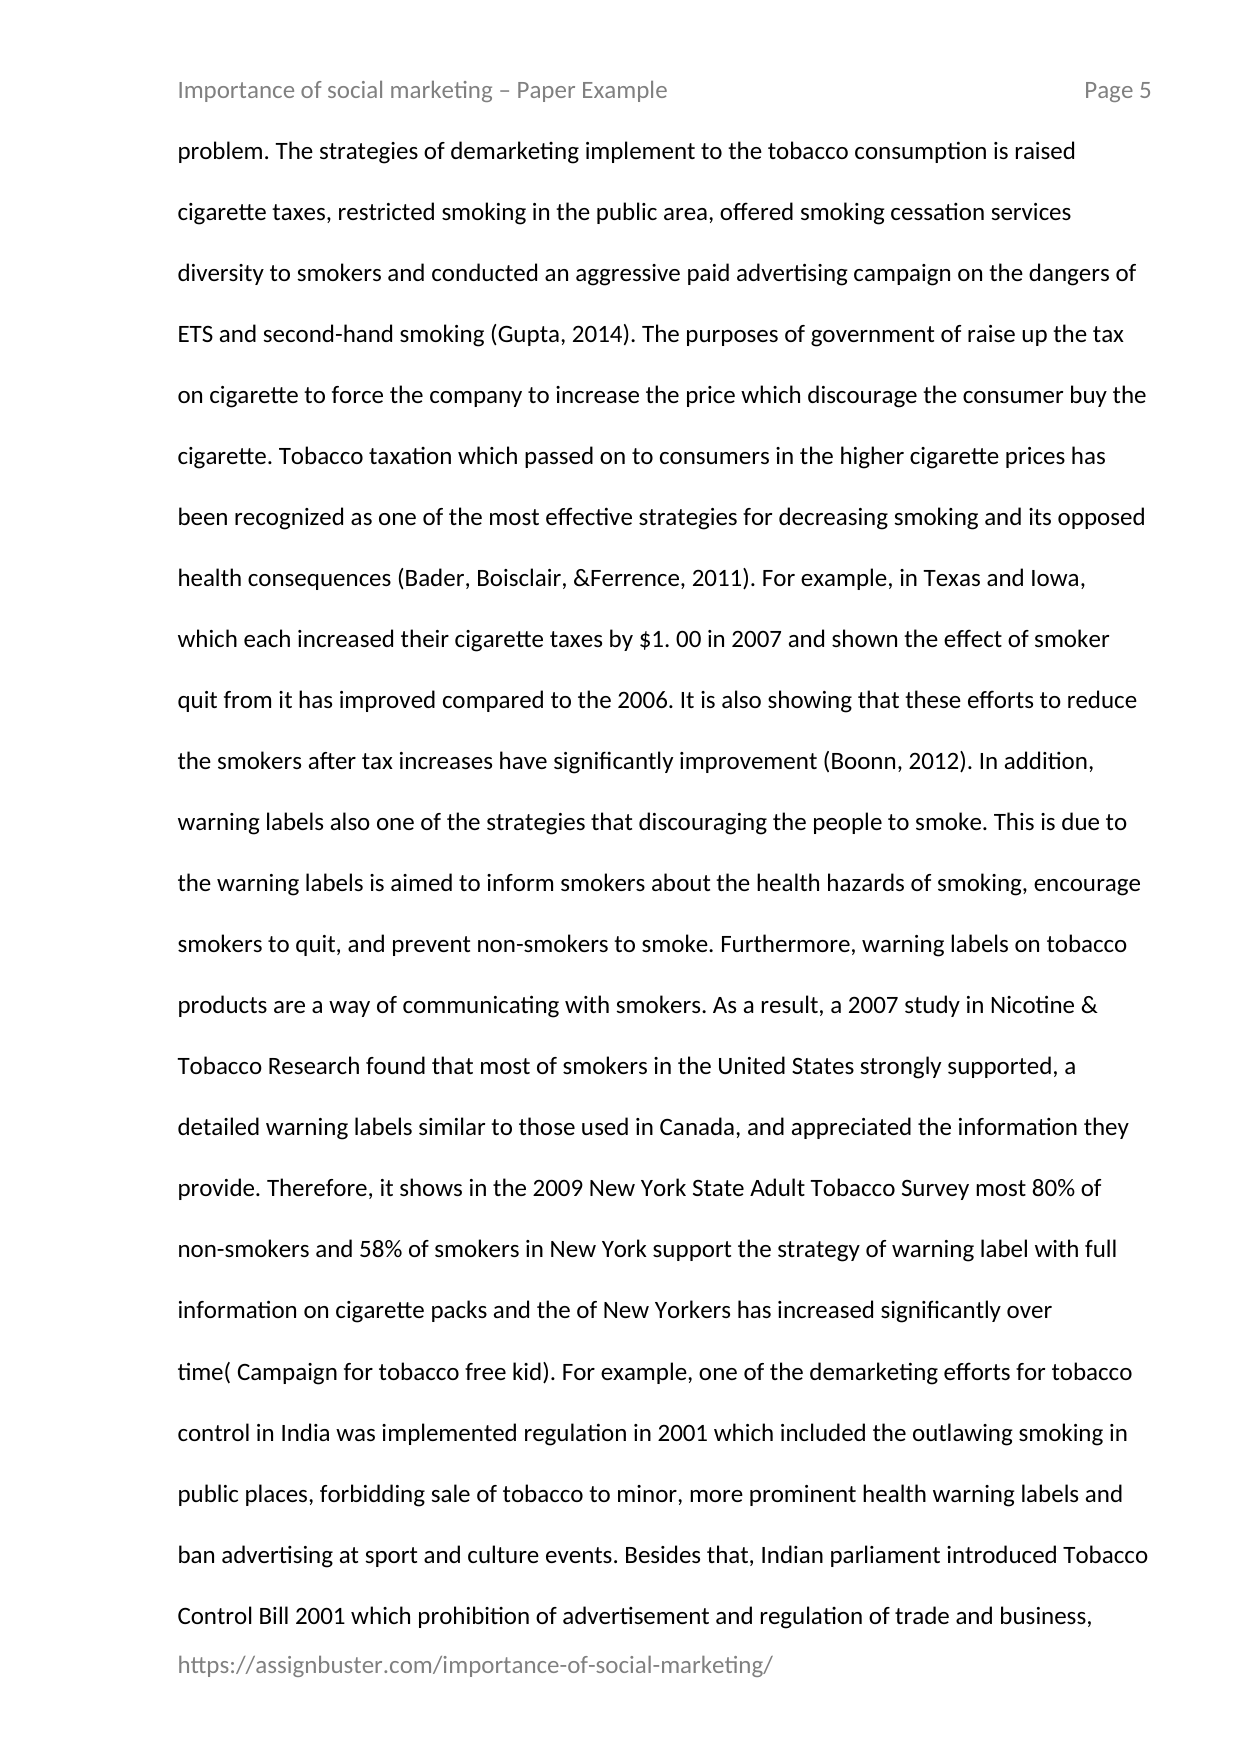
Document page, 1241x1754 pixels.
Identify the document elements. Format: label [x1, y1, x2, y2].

text [177, 135, 1152, 1630]
